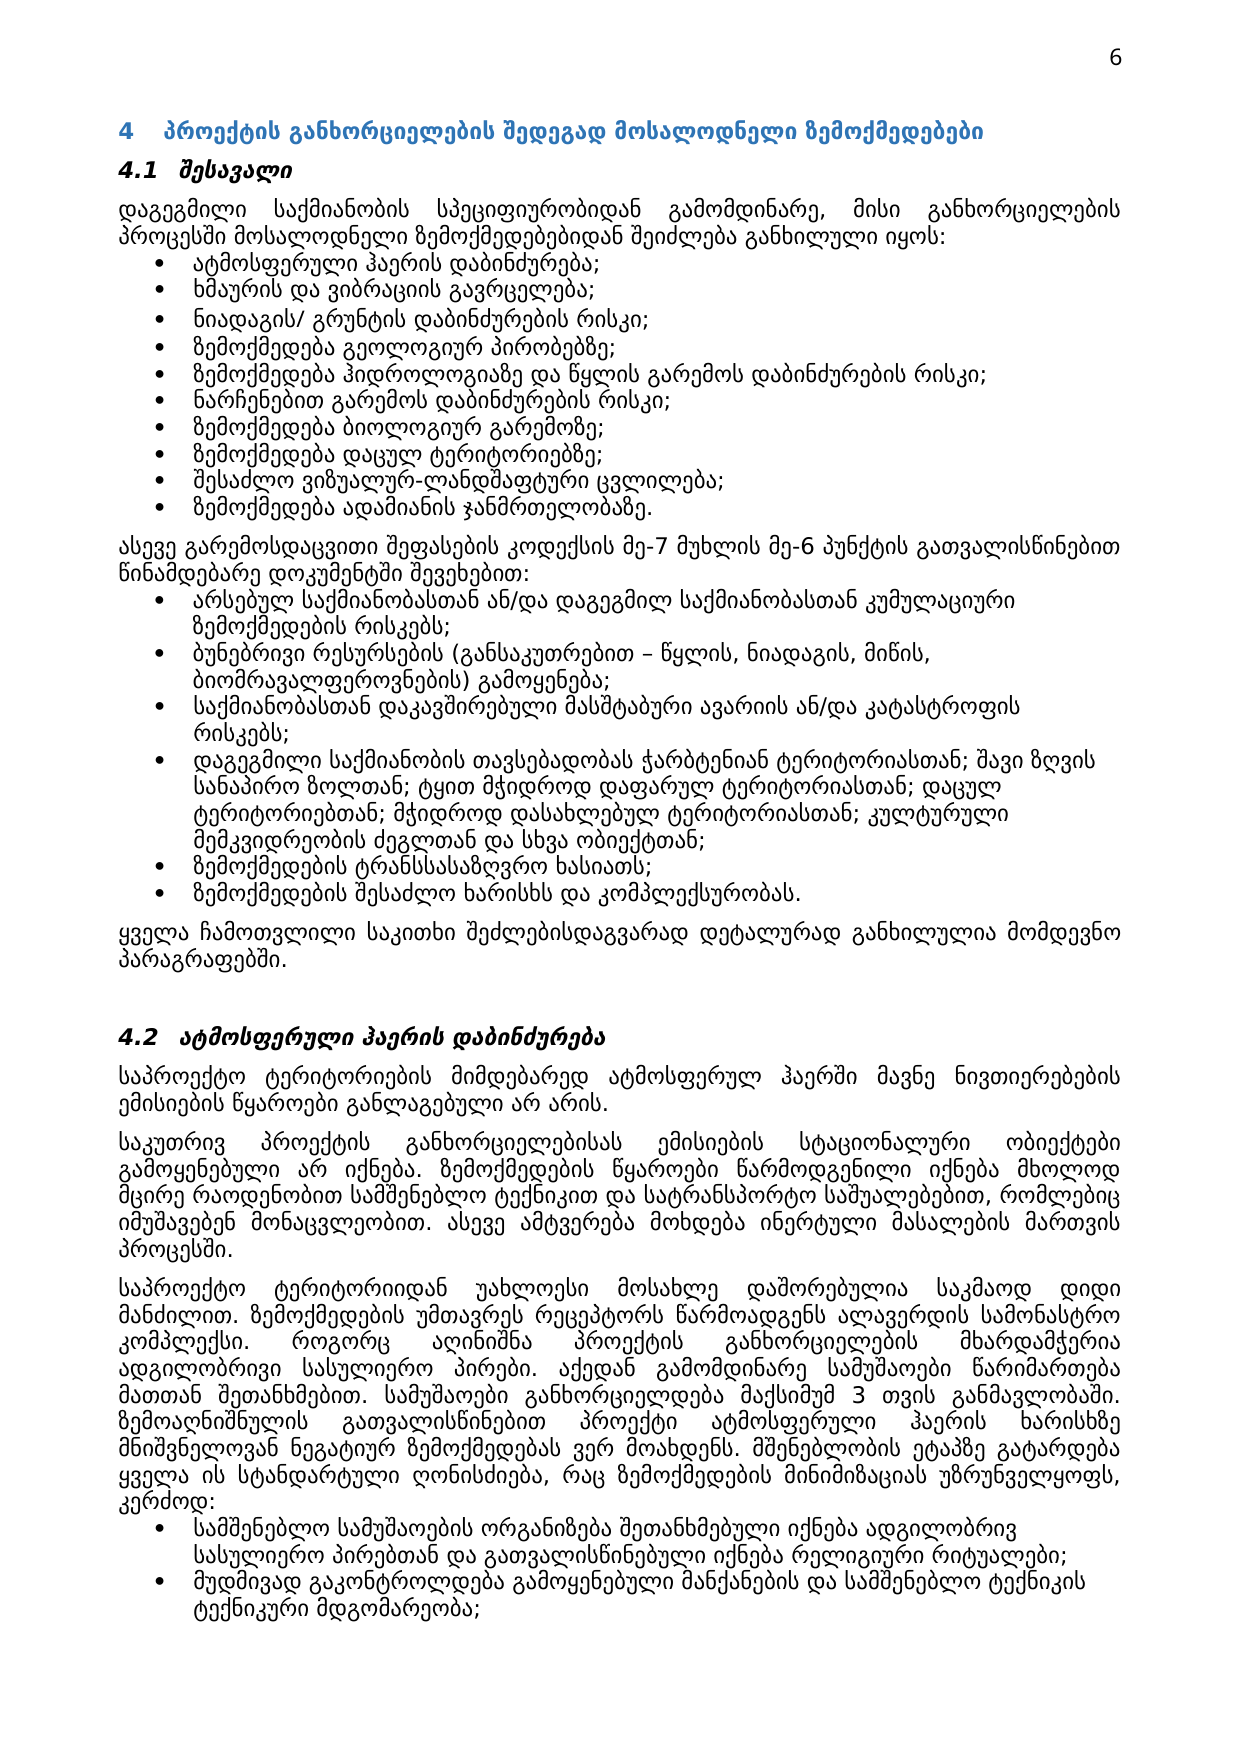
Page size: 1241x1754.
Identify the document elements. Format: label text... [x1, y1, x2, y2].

text საპროექტო ტერიტორიების მიმდებარედ ატმოსფერულ ჰაერში მავნე ნივთიერებების ემისიების წყაროები განლაგებული არ არის. [118, 1063, 1122, 1117]
list შესაძლო ვიზუალურ-ლანდშაფტური ცვლილება; [156, 468, 1122, 494]
subtitle შესავალი [118, 157, 1122, 184]
list ზემოქმედება დაცულ ტერიტორიებზე; [156, 441, 1122, 468]
list ხმაურის და ვიბრაციის გავრცელება; [156, 276, 1122, 303]
list არსებულ საქმიანობასთან ან/და დაგეგმილ საქმიანობასთან კუმულაციური ზემოქმედების რისკებს; [155, 587, 1122, 640]
subtitle ატმოსფერული ჰაერის დაბინძურება [118, 1024, 1122, 1051]
list მუდმივად გაკონტროლდება გამოყენებული მანქანების და სამშენებლო ტექნიკის ტექნიკური მდგომარეობა; [156, 1568, 1122, 1622]
list ნარჩენებით გარემოს დაბინძურების რისკი; [156, 388, 1122, 414]
text საპროექტო ტერიტორიიდან უახლოესი მოსახლე დაშორებულია საკმაოდ დიდი მანძილით. ზემოქმედების უმთავრეს რეცეპტორს წარმოადგენს ალავერდის სამონასტრო კომპლექსი. როგორც აღინიშნა პროექტის განხორციელების მხარდამჭერია ადგილობრივი სასულიერო პირები. აქედან გამომდინარე სამუშაოები წარიმართება მათთან შეთანხმებით. სამუშაოები განხორციელდება მაქსიმუმ 3 თვის განმავლობაში. ზემოაღნიშნულის გათვალისწინებით პროექტი ატმოსფერული ჰაერის ხარისხზე მნიშვნელოვან ნეგატიურ ზემოქმედებას ვერ მოახდენს. მშენებლობის ეტაპზე გატარდება ყველა ის სტანდარტული ღონისძიება, რაც ზემოქმედების მინიმიზაციას უზრუნველყოფს, კერძოდ: [118, 1275, 1122, 1515]
list დაგეგმილი საქმიანობის თავსებადობას ჭარბტენიან ტერიტორიასთან; შავი ზღვის სანაპირო ზოლთან; ტყით მჭიდროდ დაფარულ ტერიტორიასთან; დაცულ ტერიტორიებთან; მჭიდროდ დასახლებულ ტერიტორიასთან; კულტურული მემკვიდრეობის ძეგლთან და სხვა ობიექტთან; [156, 747, 1122, 853]
text საკუთრივ პროექტის განხორციელებისას ემისიების სტაციონალური ობიექტები გამოყენებული არ იქნება. ზემოქმედების წყაროები წარმოდგენილი იქნება მხოლოდ მცირე რაოდენობით სამშენებლო ტექნიკით და სატრანსპორტო საშუალებებით, რომლებიც იმუშავებენ მონაცვლეობით. ასევე ამტვერება მოხდება ინერტული მასალების მართვის პროცესში. [118, 1129, 1122, 1263]
text ასევე გარემოსდაცვითი შეფასების კოდექსის მე-7 მუხლის მე-6 პუნქტის გათვალისწინებით წინამდებარე დოკუმენტში შევეხებით: [118, 533, 1122, 587]
list ატმოსფერული ჰაერის დაბინძურება; [155, 250, 1122, 276]
list ნიადაგის/ გრუნტის დაბინძურების რისკი; [156, 303, 1122, 334]
text ყველა ჩამოთვლილი საკითხი შეძლებისდაგვარად დეტალურად განხილულია მომდევნო პარაგრაფებში. [118, 919, 1122, 973]
list ზემოქმედება ადამიანის ჯანმრთელობაზე. [156, 494, 1122, 521]
list ბუნებრივი რესურსების (განსაკუთრებით – წყლის, ნიადაგის, მიწის, ბიომრავალფეროვნების) გამოყენება; [155, 640, 1122, 693]
list ზემოქმედების ტრანსსასაზღვრო ხასიათს; [156, 853, 1122, 880]
list ზემოქმედების შესაძლო ხარისხს და კომპლექსურობას. [156, 880, 1122, 907]
list საქმიანობასთან დაკავშირებული მასშტაბური ავარიის ან/და კატასტროფის რისკებს; [156, 693, 1122, 747]
list ზემოქმედება გეოლოგიურ პირობებზე; [156, 334, 1122, 361]
subtitle პროექტის განხორციელების შედეგად მოსალოდნელი ზემოქმედებები [118, 118, 1122, 145]
list სამშენებლო სამუშაოების ორგანიზება შეთანხმებული იქნება ადგილობრივ სასულიერო პირებთან და გათვალისწინებული იქნება რელიგიური რიტუალები; [156, 1515, 1122, 1568]
text დაგეგმილი საქმიანობის სპეციფიურობიდან გამომდინარე, მისი განხორციელების პროცესში მოსალოდნელი ზემოქმედებებიდან შეიძლება განხილული იყოს: [118, 196, 1122, 250]
list ზემოქმედება ბიოლოგიურ გარემოზე; [156, 414, 1122, 441]
list ზემოქმედება ჰიდროლოგიაზე და წყლის გარემოს დაბინძურების რისკი; [156, 361, 1122, 388]
